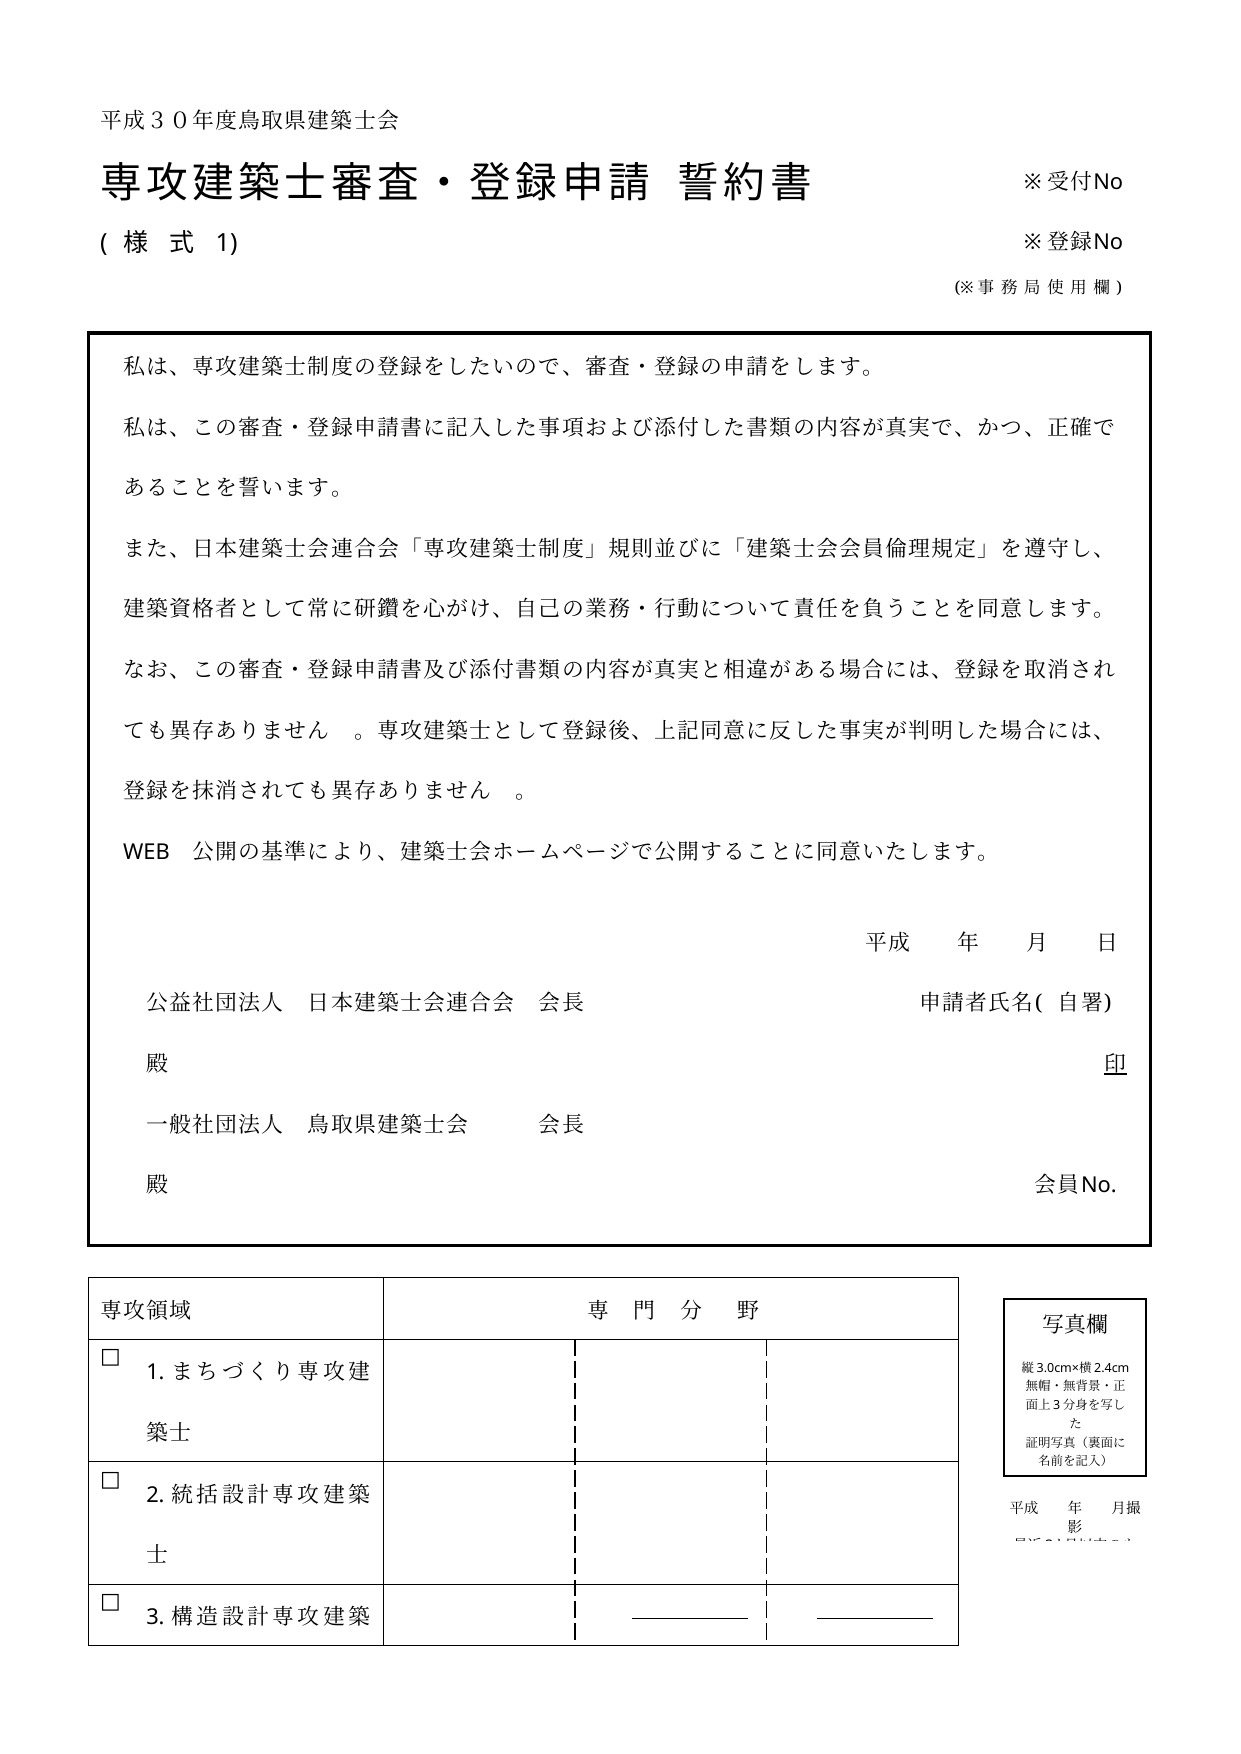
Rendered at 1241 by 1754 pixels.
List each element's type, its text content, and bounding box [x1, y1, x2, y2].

table_cell [575, 1585, 767, 1645]
table_cell □ [89, 1340, 131, 1461]
table_cell [767, 1585, 958, 1645]
table_cell [767, 1462, 958, 1583]
table_cell [384, 1462, 575, 1583]
table_cell [384, 1585, 575, 1645]
table_cell [575, 1462, 767, 1583]
table_cell □ [89, 1585, 131, 1645]
table_header 専門分野 [384, 1278, 958, 1339]
table_cell [384, 1340, 575, 1461]
table_header 私は、専攻建築士制度の登録をしたいので、審査・登録の申請をします。 私は、この審査・登録申請書に記入した事項および添付した書類の内容が真実で、かつ、正確であることを誓います。 また、日本建築士会連合会「専攻建築士制度」規則並びに「建築士会会員倫理規定」を遵守し、建築資格者として常に研鑽を心がけ、自己の業務・行動について責任を負うことを同意します。 なお、この審査・登録申請書及び添付書類の内容が真実と相違がある場合には、登録を取消されても異存ありません。専攻建築士として登録後、上記同意に反した事実が判明した場合には、登録を抹消されても異存ありません。 WEB公開の基準により、建築士会ホームページで公開することに同意いたします。 平成 年 月 日 [90, 335, 1149, 1244]
table_cell [575, 1340, 767, 1461]
table_cell 3.構造設計専攻建築士 [131, 1585, 383, 1645]
table_cell 1.まちづくり専攻建築士 [131, 1340, 383, 1461]
table_cell □ [89, 1462, 131, 1583]
table_header ※受付No [885, 150, 1151, 210]
table_cell (※事務局使用欄) [885, 271, 1151, 301]
table_cell 2.統括設計専攻建築士 [131, 1462, 383, 1583]
table_header 専攻建築士審査・登録申請 誓約書 (様式1) [89, 150, 885, 301]
text 平成３０年度鳥取県建築士会 [100, 89, 1140, 149]
table_cell ※登録No [885, 210, 1151, 271]
table_cell [767, 1340, 958, 1461]
table_header 専攻領域 [89, 1278, 383, 1339]
